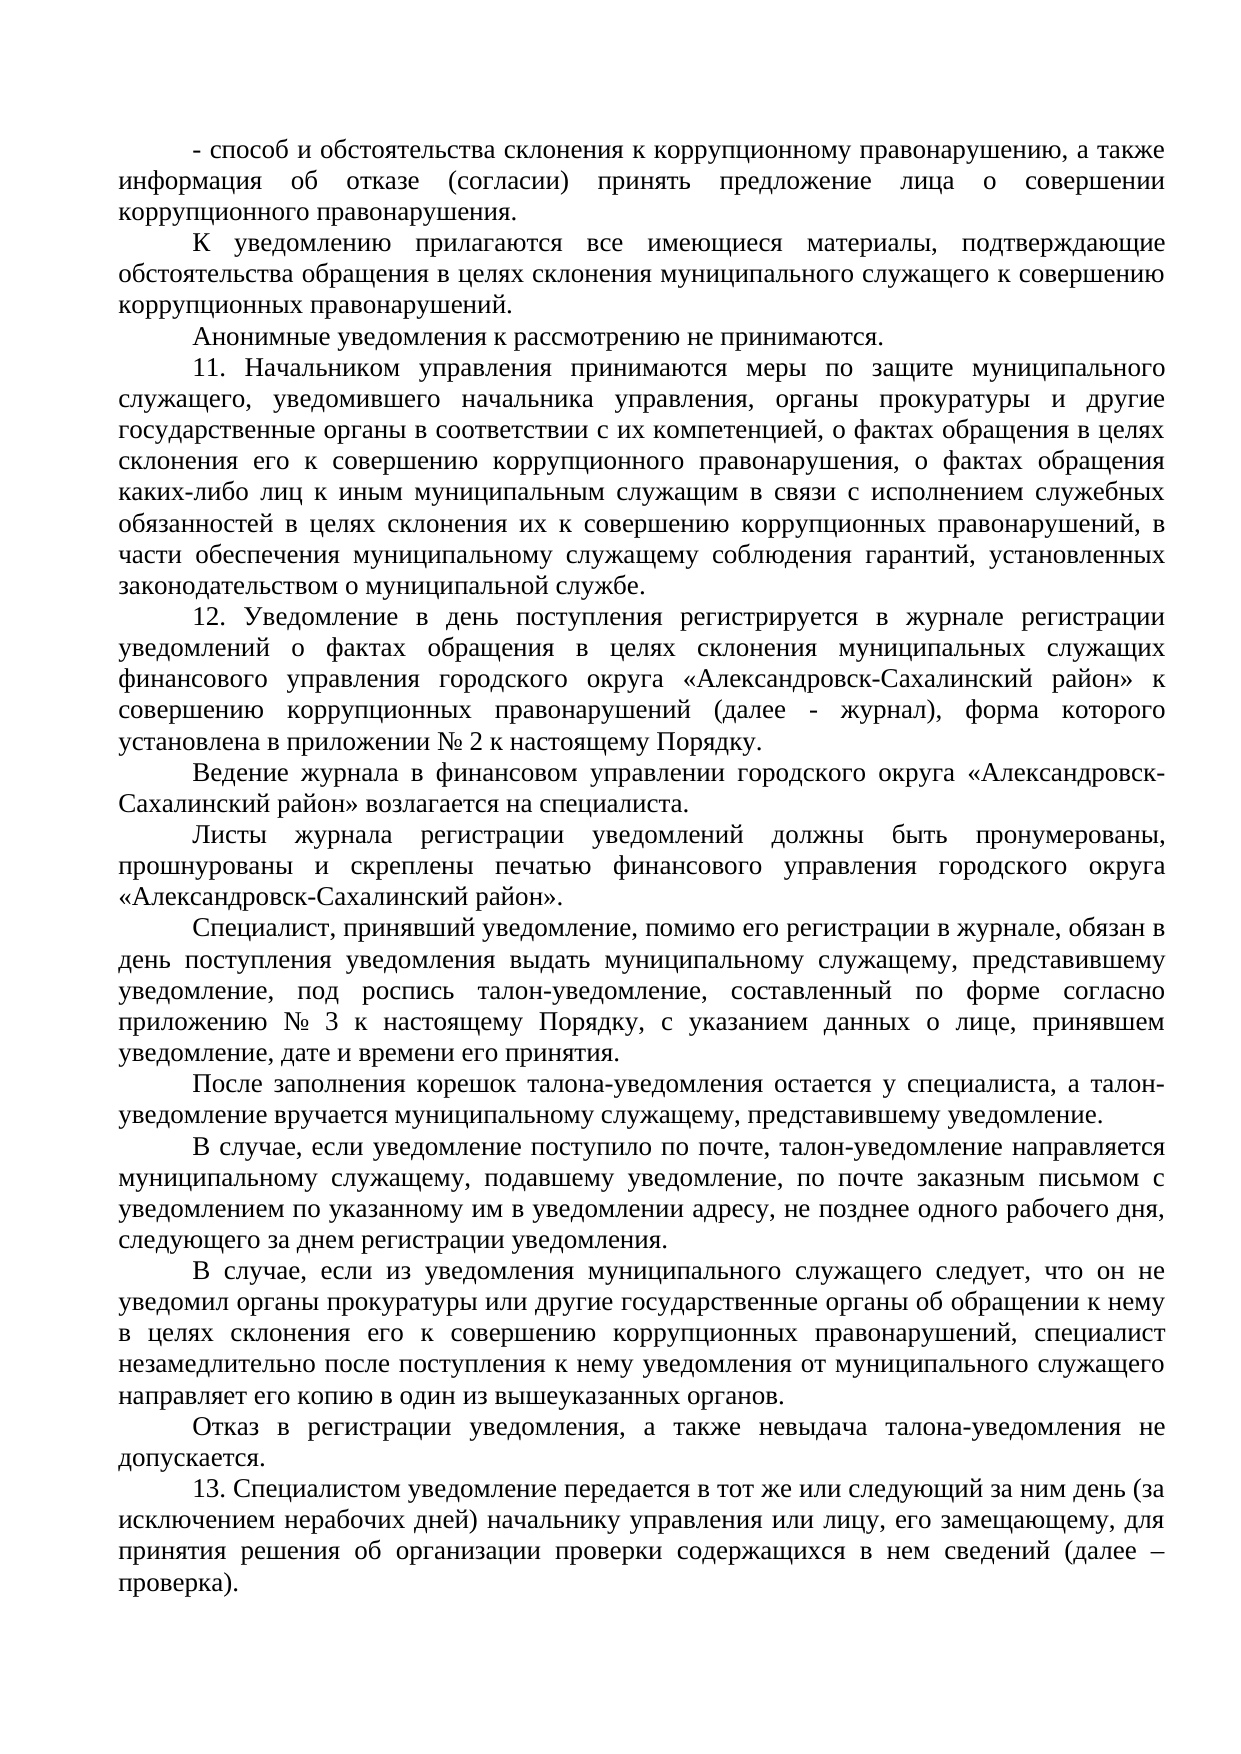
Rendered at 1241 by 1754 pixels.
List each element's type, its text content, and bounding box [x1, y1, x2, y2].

text Анонимные уведомления к рассмотрению не принимаются. [118, 320, 1167, 351]
text Листы журнала регистрации уведомлений должны быть пронумерованы, прошнурованы и скреплены печатью финансового управления городского округа «Александровск-Сахалинский район». [118, 818, 1167, 912]
text К уведомлению прилагаются все имеющиеся материалы, подтверждающие обстоятельства обращения в целях склонения муниципального служащего к совершению коррупционных правонарушений. [118, 226, 1167, 320]
text 13. Специалистом уведомление передается в тот же или следующий за ним день (за исключением нерабочих дней) начальнику управления или лицу, его замещающему, для принятия решения об организации проверки содержащихся в нем сведений (далее – проверка). [118, 1472, 1167, 1597]
text 12. Уведомление в день поступления регистрируется в журнале регистрации уведомлений о фактах обращения в целях склонения муниципальных служащих финансового управления городского округа «Александровск-Сахалинский район» к совершению коррупционных правонарушений (далее - журнал), форма которого установлена в приложении № 2 к настоящему Порядку. [118, 600, 1167, 756]
text - способ и обстоятельства склонения к коррупционному правонарушению, а также информация об отказе (согласии) принять предложение лица о совершении коррупционного правонарушения. [118, 133, 1167, 226]
text После заполнения корешок талона-уведомления остается у специалиста, а талон-уведомление вручается муниципальному служащему, представившему уведомление. [118, 1067, 1167, 1129]
text 11. Начальником управления принимаются меры по защите муниципального служащего, уведомившего начальника управления, органы прокуратуры и другие государственные органы в соответствии с их компетенцией, о фактах обращения в целях склонения его к совершению коррупционного правонарушения, о фактах обращения каких-либо лиц к иным муниципальным служащим в связи с исполнением служебных обязанностей в целях склонения их к совершению коррупционных правонарушений, в части обеспечения муниципальному служащему соблюдения гарантий, установленных законодательством о муниципальной службе. [118, 351, 1167, 600]
text Ведение журнала в финансовом управлении городского округа «Александровск-Сахалинский район» возлагается на специалиста. [118, 756, 1167, 818]
text В случае, если из уведомления муниципального служащего следует, что он не уведомил органы прокуратуры или другие государственные органы об обращении к нему в целях склонения его к совершению коррупционных правонарушений, специалист незамедлительно после поступления к нему уведомления от муниципального служащего направляет его копию в один из вышеуказанных органов. [118, 1254, 1167, 1410]
text В случае, если уведомление поступило по почте, талон-уведомление направляется муниципальному служащему, подавшему уведомление, по почте заказным письмом с уведомлением по указанному им в уведомлении адресу, не позднее одного рабочего дня, следующего за днем регистрации уведомления. [118, 1129, 1167, 1254]
text Отказ в регистрации уведомления, а также невыдача талона-уведомления не допускается. [118, 1410, 1167, 1472]
text Специалист, принявший уведомление, помимо его регистрации в журнале, обязан в день поступления уведомления выдать муниципальному служащему, представившему уведомление, под роспись талон-уведомление, составленный по форме согласно приложению № 3 к настоящему Порядку, с указанием данных о лице, принявшем уведомление, дате и времени его принятия. [118, 912, 1167, 1067]
